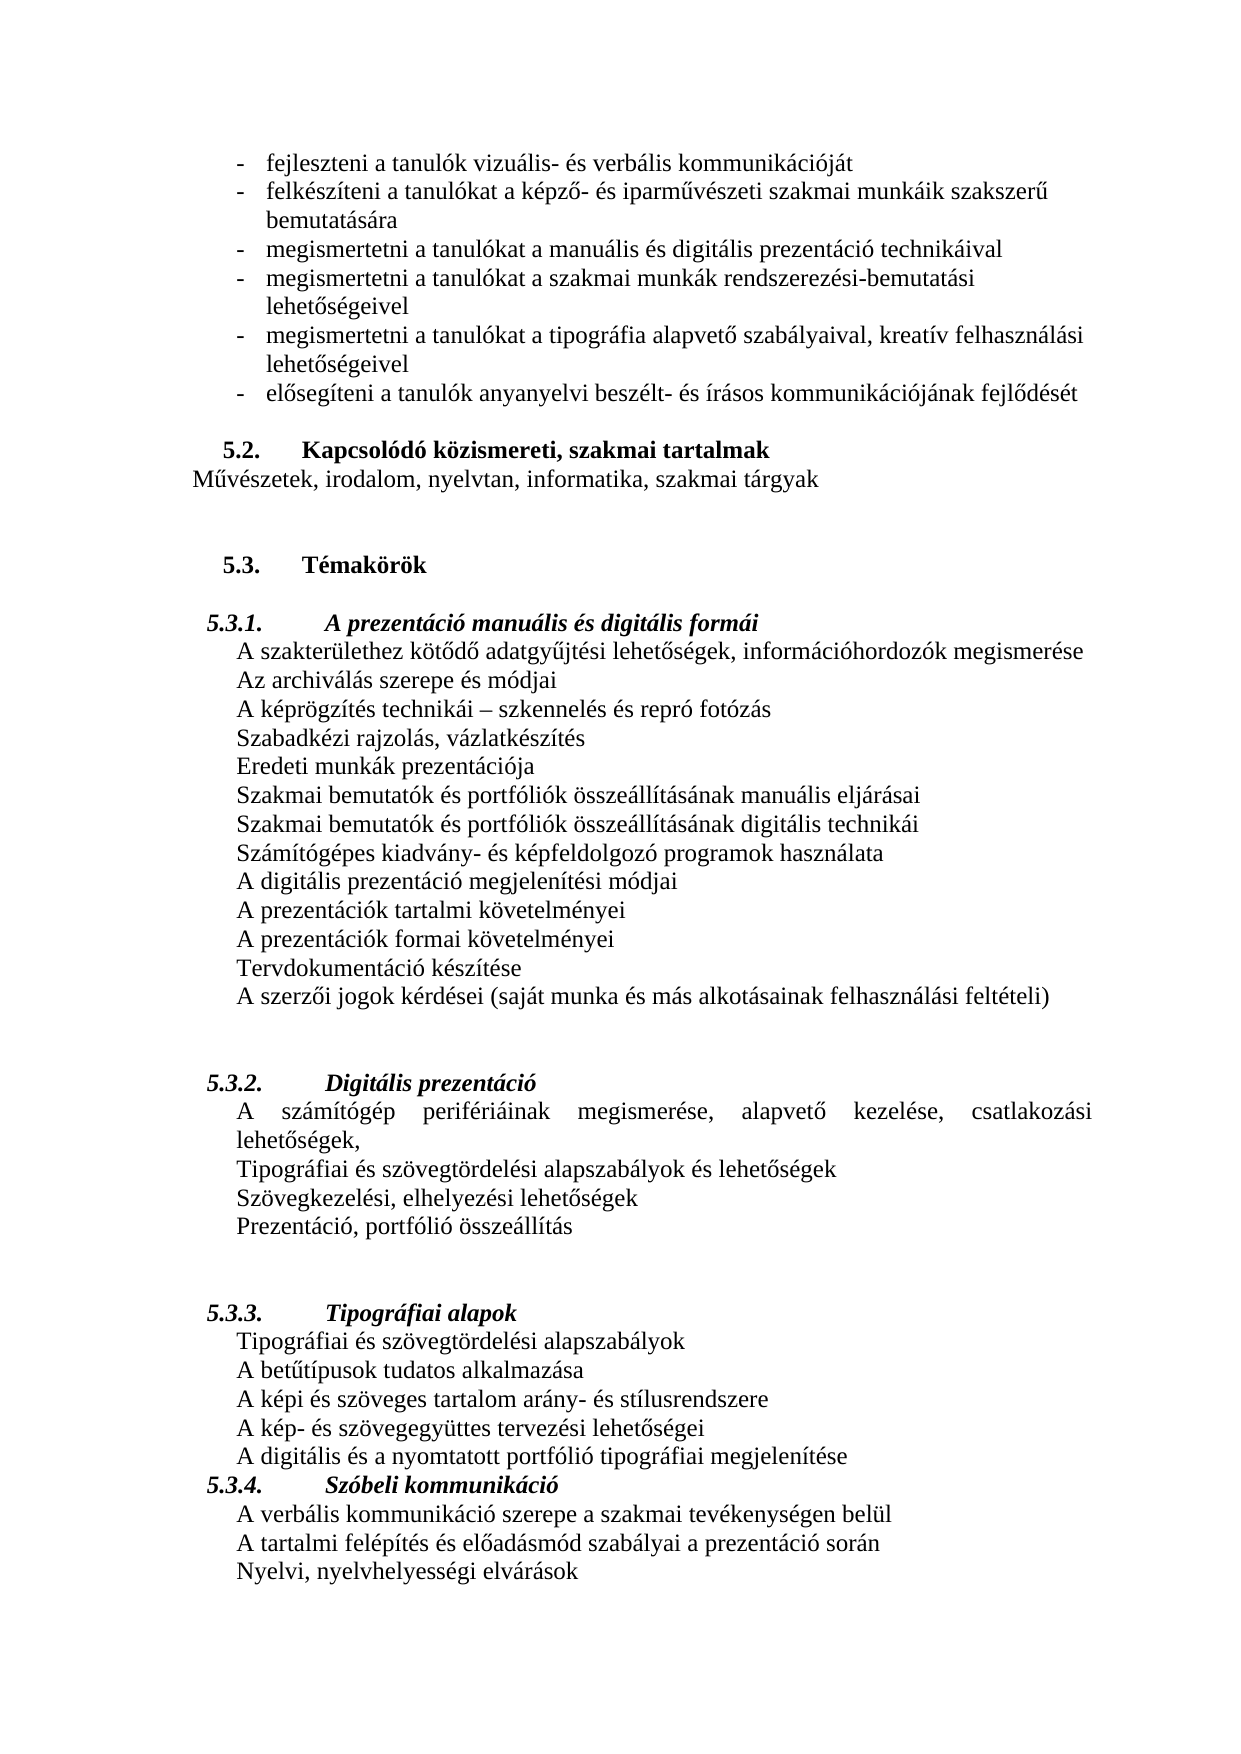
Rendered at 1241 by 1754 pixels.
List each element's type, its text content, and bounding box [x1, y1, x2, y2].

text Szakmai bemutatók és portfóliók összeállításának digitális technikái [236, 809, 1093, 838]
list Digitális prezentáció [207, 1068, 1093, 1096]
text Eredeti munkák prezentációja [185, 751, 1093, 780]
list megismertetni a tanulókat a manuális és digitális prezentáció technikáival [236, 234, 1093, 263]
text A digitális prezentáció megjelenítési módjai [236, 866, 1093, 895]
list megismertetni a tanulókat a szakmai munkák rendszerezési-bemutatási lehetőségeivel [236, 263, 1093, 320]
list fejleszteni a tanulók vizuális- és verbális kommunikációját [236, 148, 1093, 176]
list felkészíteni a tanulókat a képző- és iparművészeti szakmai munkáik szakszerű bemutatására [236, 176, 1093, 234]
list A verbális kommunikáció szerepe a szakmai tevékenységen belül [236, 1499, 1093, 1528]
list megismertetni a tanulókat a tipográfia alapvető szabályaival, kreatív felhasználási lehetőségeivel [236, 320, 1093, 378]
text Szövegkezelési, elhelyezési lehetőségek [236, 1183, 1093, 1211]
text A képrögzítés technikái – szkennelés és repró fotózás [236, 694, 1093, 723]
text Az archiválás szerepe és módjai [236, 665, 1093, 694]
text Számítógépes kiadvány- és képfeldolgozó programok használata [236, 838, 1093, 866]
list A prezentáció manuális és digitális formái [207, 608, 1093, 636]
text A prezentációk formai követelményei [236, 924, 1093, 953]
list A tartalmi felépítés és előadásmód szabályai a prezentáció során [236, 1528, 1093, 1556]
list A digitális és a nyomtatott portfólió tipográfiai megjelenítése [185, 1441, 1093, 1470]
text Művészetek, irodalom, nyelvtan, informatika, szakmai tárgyak [192, 464, 1093, 493]
list Nyelvi, nyelvhelyességi elvárások [236, 1556, 1093, 1585]
text Prezentáció, portfólió összeállítás [236, 1211, 1093, 1240]
list Témakörök [223, 550, 1093, 579]
list Szóbeli kommunikáció [207, 1470, 1093, 1499]
text Szabadkézi rajzolás, vázlatkészítés [185, 723, 1093, 751]
text A számítógép perifériáinak megismerése, alapvető kezelése, csatlakozási lehetőségek, [236, 1096, 1093, 1154]
text Tervdokumentáció készítése [236, 953, 1093, 981]
text A prezentációk tartalmi követelményei [236, 895, 1093, 924]
list A szakterülethez kötődő adatgyűjtési lehetőségek, információhordozók megismerése [185, 636, 1093, 665]
text A szerzői jogok kérdései (saját munka és más alkotásainak felhasználási feltételi) [236, 981, 1093, 1010]
text Szakmai bemutatók és portfóliók összeállításának manuális eljárásai [236, 780, 1093, 809]
list A képi és szöveges tartalom arány- és stílusrendszere [236, 1384, 1093, 1413]
list elősegíteni a tanulók anyanyelvi beszélt- és írásos kommunikációjának fejlődését [236, 378, 1093, 406]
text Tipográfiai és szövegtördelési alapszabályok és lehetőségek [236, 1154, 1093, 1183]
list Tipográfiai alapok [207, 1298, 1093, 1326]
list A kép- és szövegegyüttes tervezési lehetőségei [236, 1413, 1093, 1441]
list Tipográfiai és szövegtördelési alapszabályok [236, 1326, 1093, 1355]
list Kapcsolódó közismereti, szakmai tartalmak [223, 435, 1093, 464]
list A betűtípusok tudatos alkalmazása [236, 1355, 1093, 1384]
